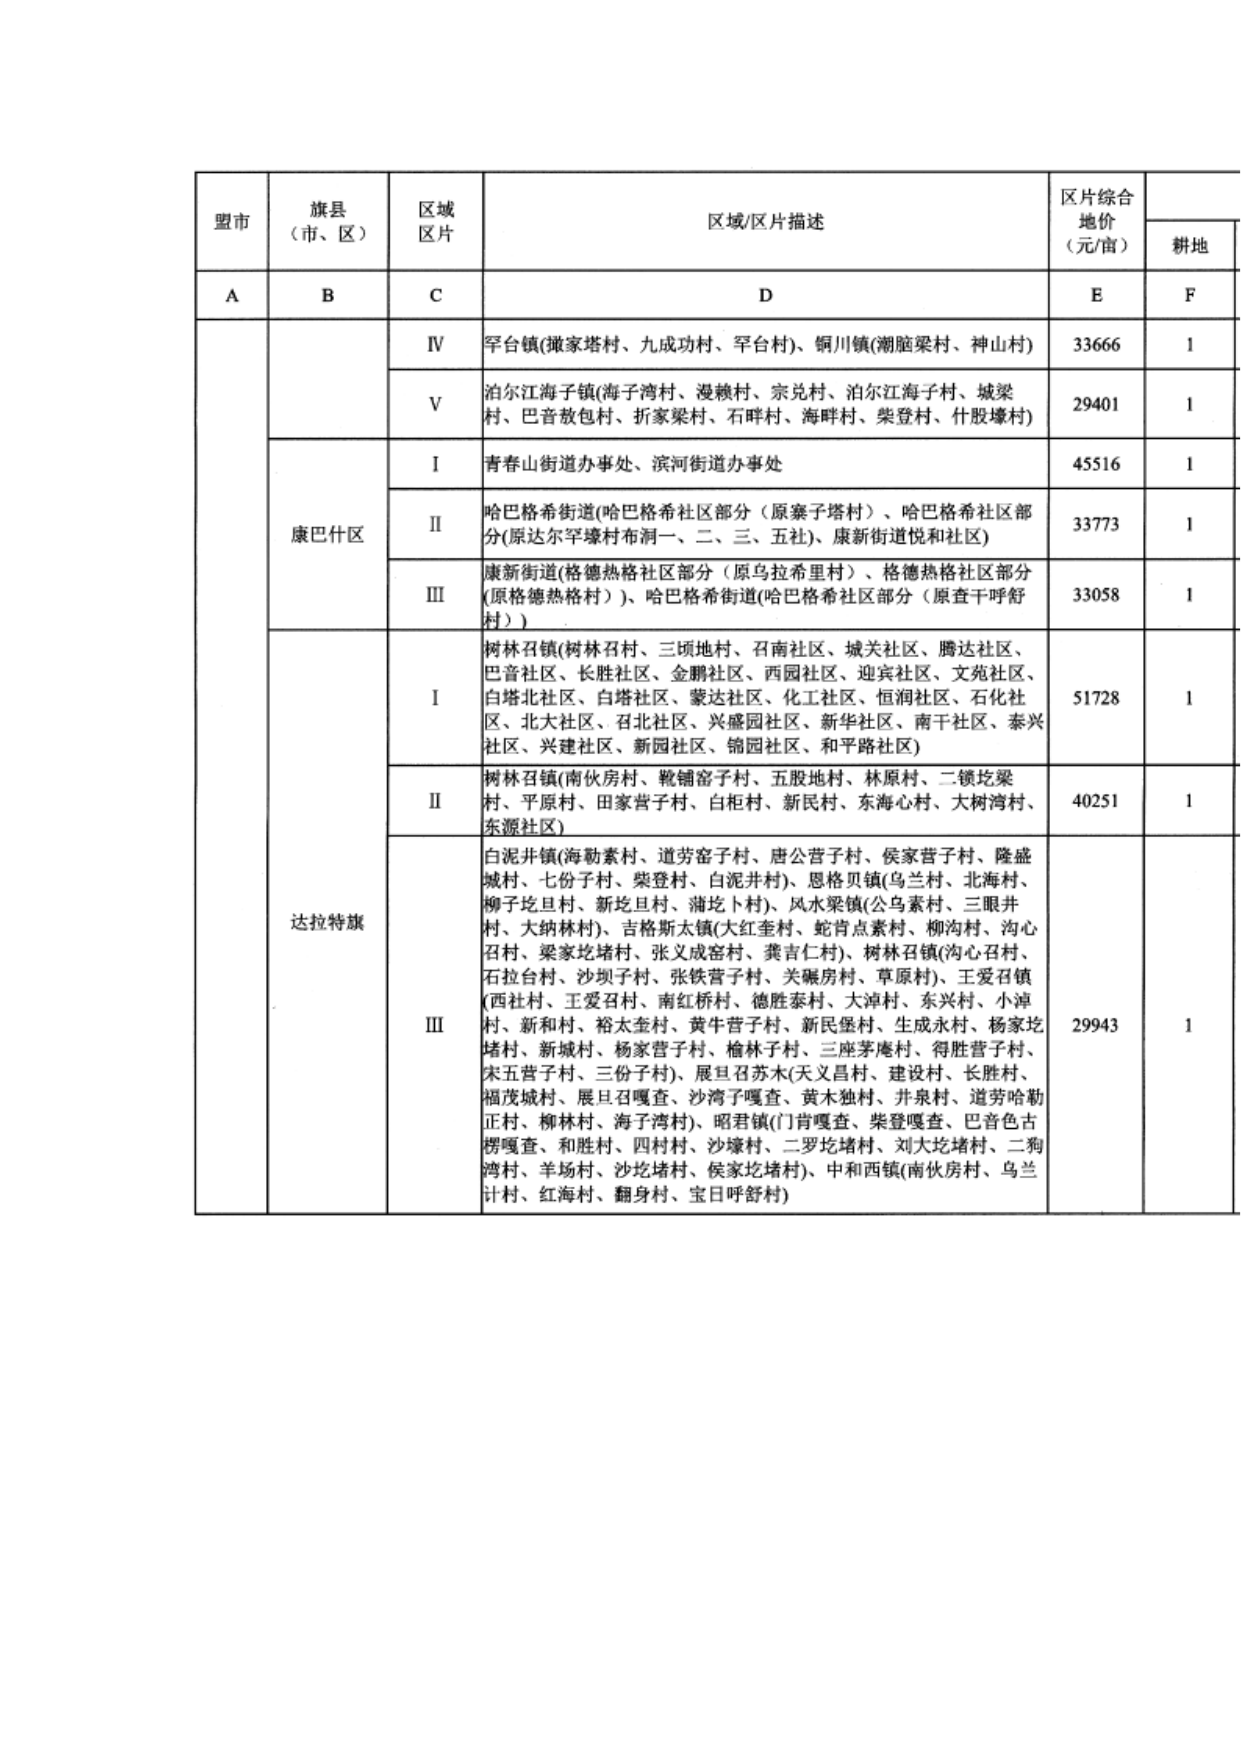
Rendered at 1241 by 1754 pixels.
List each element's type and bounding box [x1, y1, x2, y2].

picture [187, 162, 1241, 1225]
